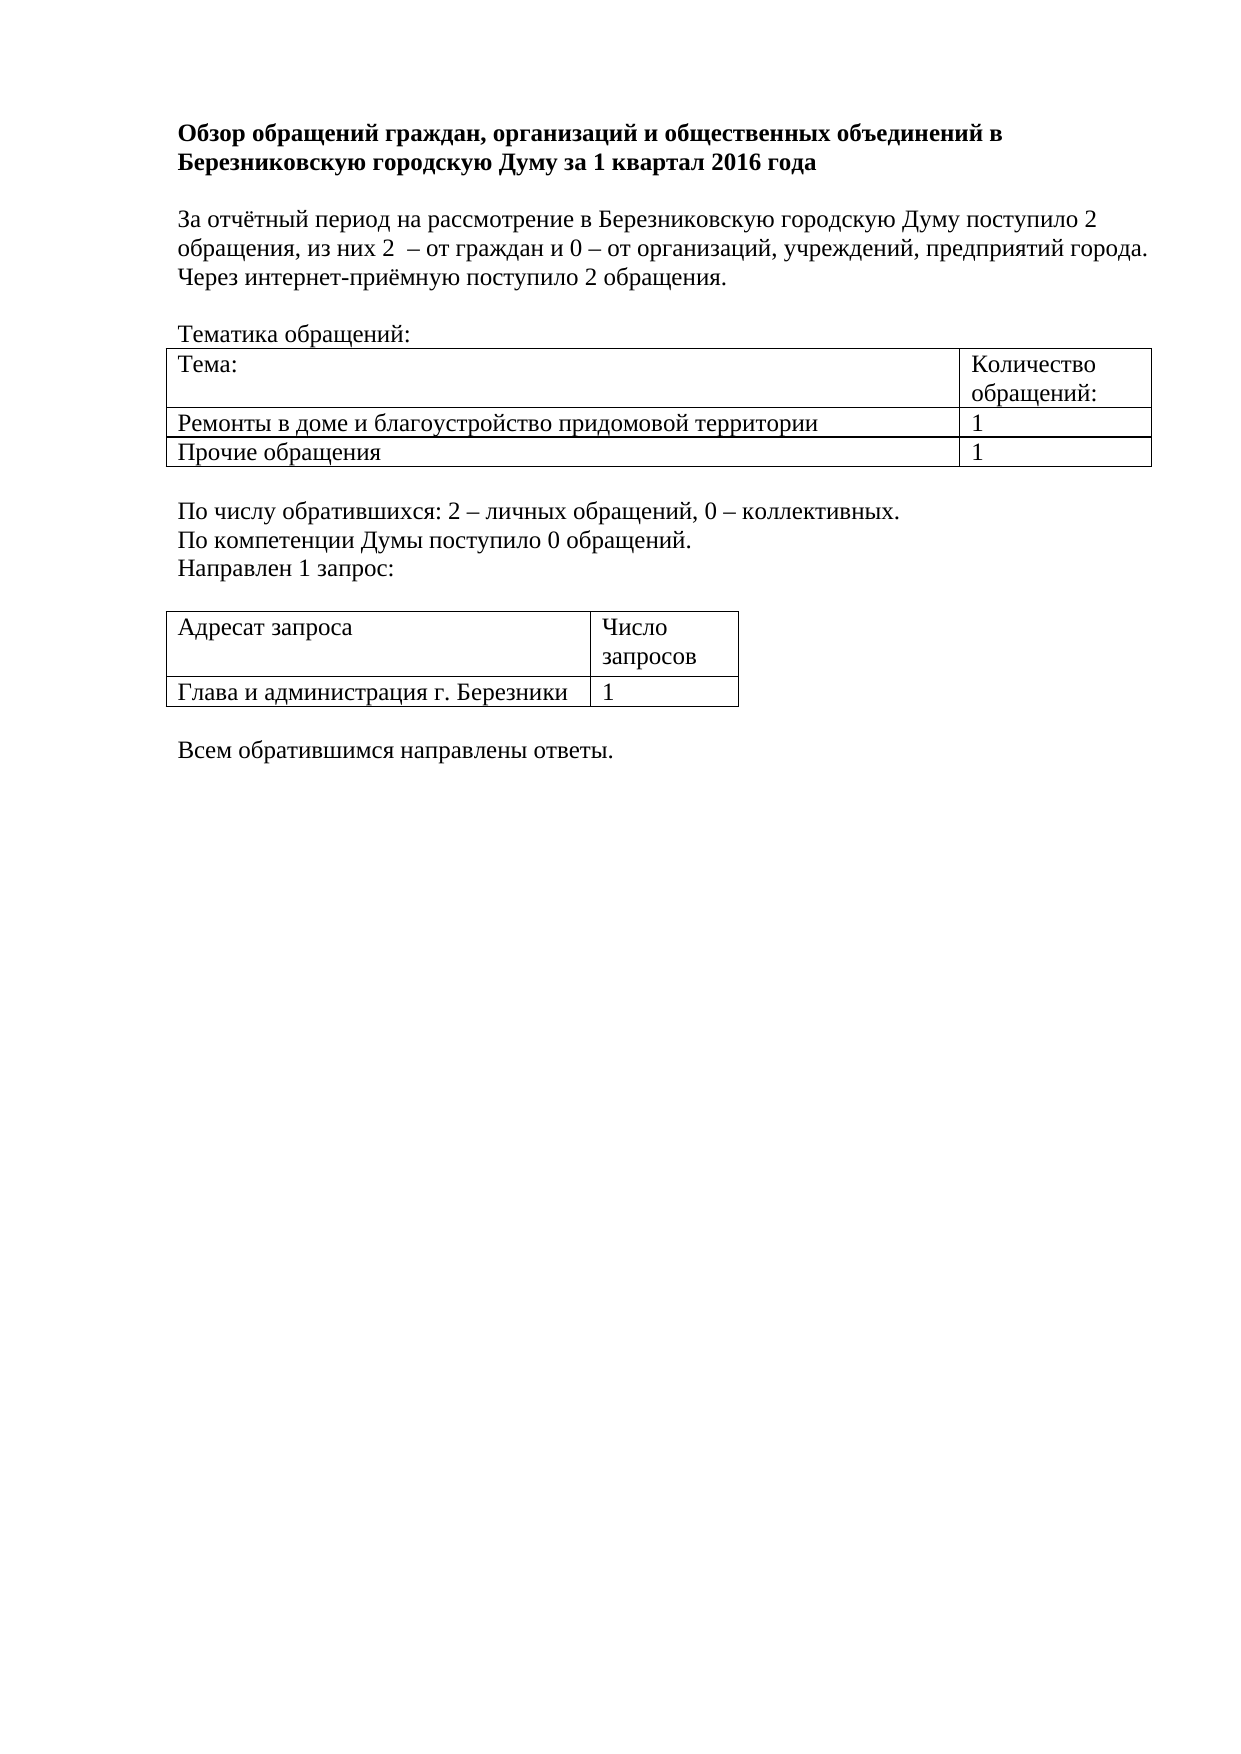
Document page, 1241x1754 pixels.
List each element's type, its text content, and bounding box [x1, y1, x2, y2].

text По компетенции Думы поступило 0 обращений. [177, 525, 1152, 553]
text Тематика обращений: [177, 319, 1152, 348]
table_cell 1 [960, 408, 1151, 436]
text Всем обратившимся направлены ответы. [177, 736, 1152, 764]
table_cell 1 [591, 677, 738, 706]
text Направлен 1 запрос: [177, 553, 1152, 582]
table_header Адресат запроса [167, 612, 590, 676]
table_cell 1 [960, 438, 1151, 466]
table_header Число запросов [591, 612, 738, 676]
table_header Тема: [167, 349, 959, 407]
table_header Количество обращений: [960, 349, 1151, 407]
text За отчётный период на рассмотрение в Березниковскую городскую Думу поступило 2 обращения, из них 2 – от граждан и 0 – от организаций, учреждений, предприятий города. Через интернет-приёмную поступило 2 обращения. [177, 204, 1152, 291]
text По числу обратившихся: 2 – личных обращений, 0 – коллективных. [177, 496, 1152, 525]
table_cell Глава и администрация г. Березники [167, 677, 590, 706]
table_cell Прочие обращения [167, 438, 959, 466]
text Обзор обращений граждан, организаций и общественных объединений в Березниковскую городскую Думу за 1 квартал 2016 года [177, 118, 1152, 176]
table_cell Ремонты в доме и благоустройство придомовой территории [167, 408, 959, 436]
